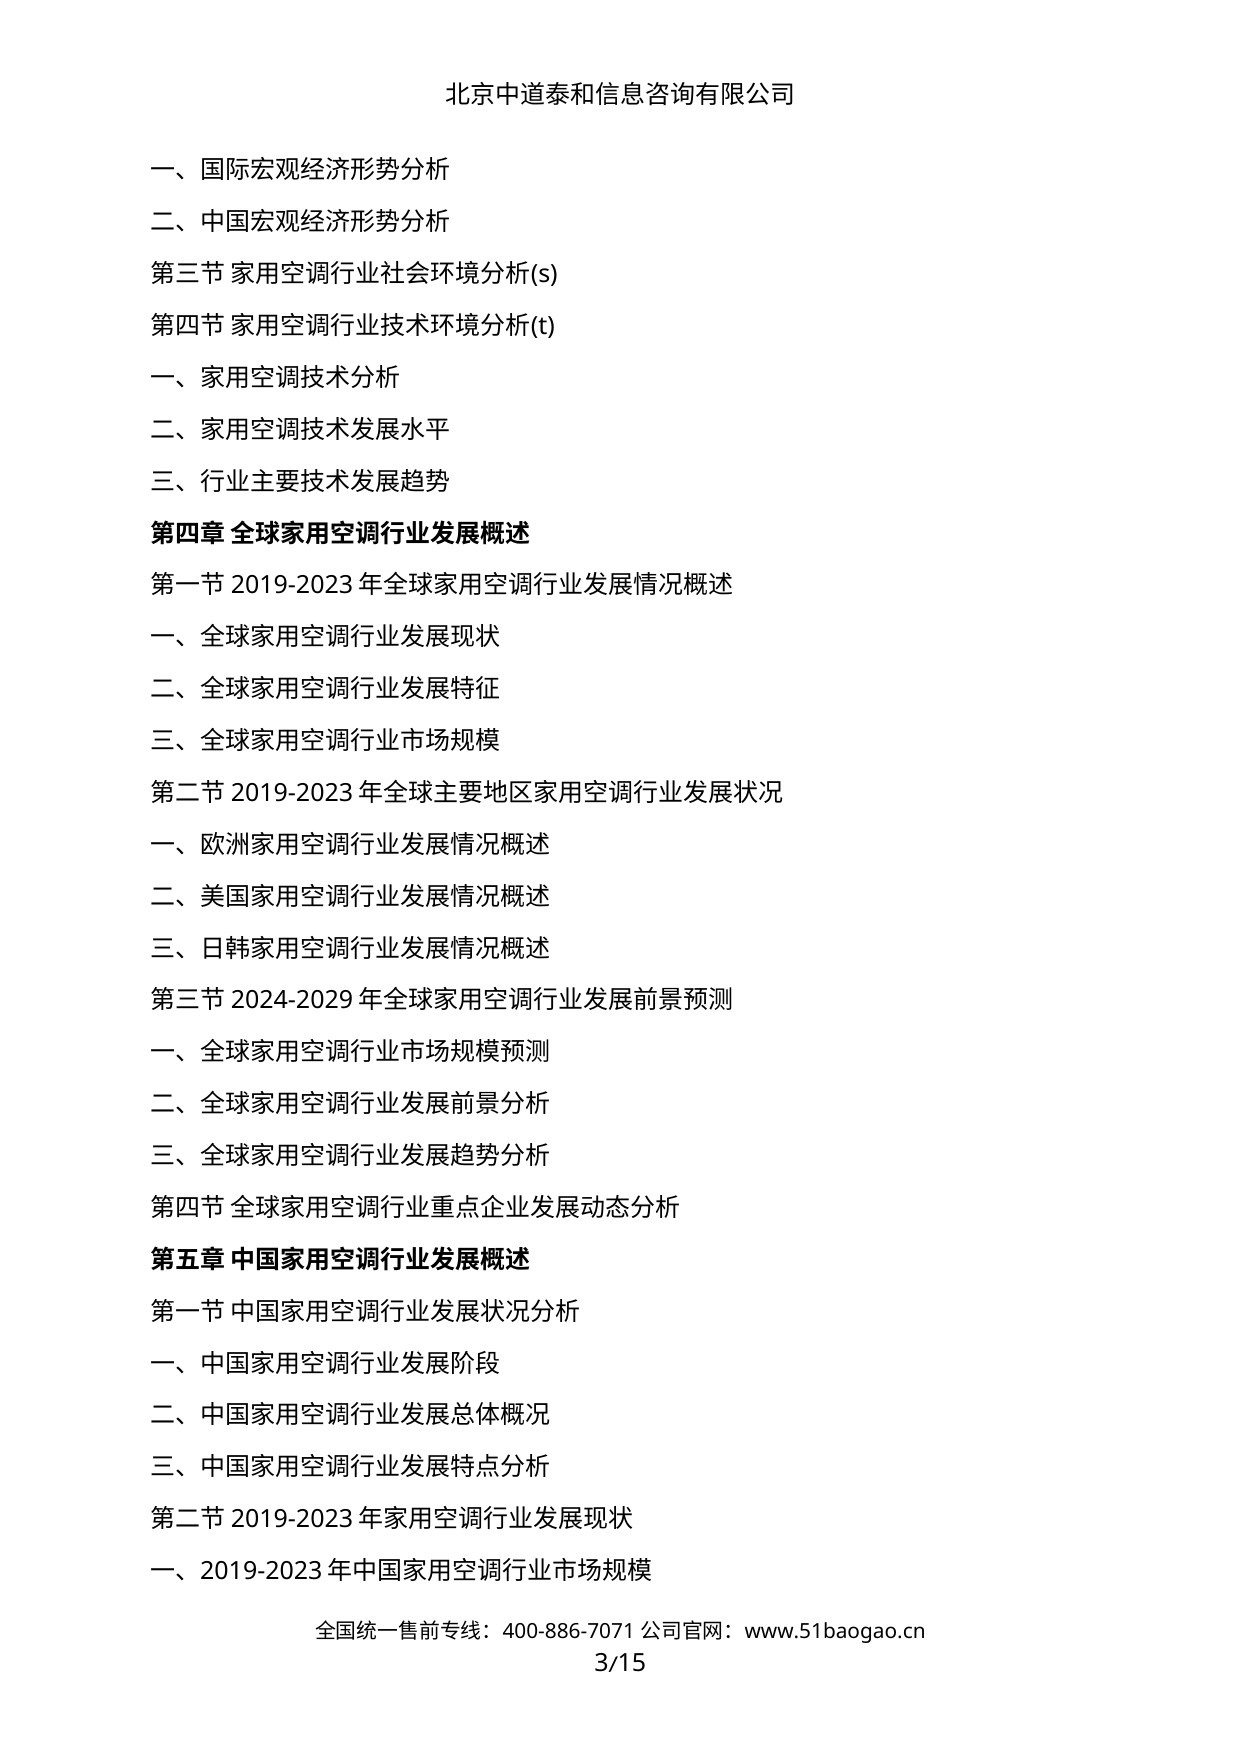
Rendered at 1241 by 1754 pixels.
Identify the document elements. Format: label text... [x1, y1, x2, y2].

text 三、行业主要技术发展趋势 [150, 461, 1090, 497]
text 第四节 全球家用空调行业重点企业发展动态分析 [150, 1187, 1090, 1224]
text 一、中国家用空调行业发展阶段 [150, 1343, 1090, 1379]
text 第四章 全球家用空调行业发展概述 [150, 513, 1090, 549]
text 二、中国家用空调行业发展总体概况 [150, 1395, 1090, 1431]
text 二、家用空调技术发展水平 [150, 409, 1090, 446]
text 一、家用空调技术分析 [150, 357, 1090, 394]
text 第三节 2024-2029年全球家用空调行业发展前景预测 [150, 980, 1090, 1016]
text 一、全球家用空调行业发展现状 [150, 617, 1090, 653]
text 三、全球家用空调行业发展趋势分析 [150, 1136, 1090, 1172]
text 第二节 2019-2023年全球主要地区家用空调行业发展状况 [150, 772, 1090, 809]
text 一、2019-2023年中国家用空调行业市场规模 [150, 1551, 1090, 1587]
text 三、全球家用空调行业市场规模 [150, 721, 1090, 757]
text 一、全球家用空调行业市场规模预测 [150, 1032, 1090, 1068]
text 第四节 家用空调行业技术环境分析(t) [150, 306, 1090, 342]
text 一、欧洲家用空调行业发展情况概述 [150, 824, 1090, 861]
text 三、日韩家用空调行业发展情况概述 [150, 928, 1090, 964]
text 二、美国家用空调行业发展情况概述 [150, 876, 1090, 912]
text 第二节 2019-2023年家用空调行业发展现状 [150, 1499, 1090, 1535]
text 第一节 2019-2023年全球家用空调行业发展情况概述 [150, 565, 1090, 601]
text 一、国际宏观经济形势分析 [150, 150, 1090, 186]
text 二、全球家用空调行业发展特征 [150, 669, 1090, 705]
text 第一节 中国家用空调行业发展状况分析 [150, 1291, 1090, 1327]
text 二、中国宏观经济形势分析 [150, 202, 1090, 238]
text 第五章 中国家用空调行业发展概述 [150, 1239, 1090, 1276]
text 第三节 家用空调行业社会环境分析(s) [150, 254, 1090, 290]
text 二、全球家用空调行业发展前景分析 [150, 1084, 1090, 1120]
text 三、中国家用空调行业发展特点分析 [150, 1447, 1090, 1483]
